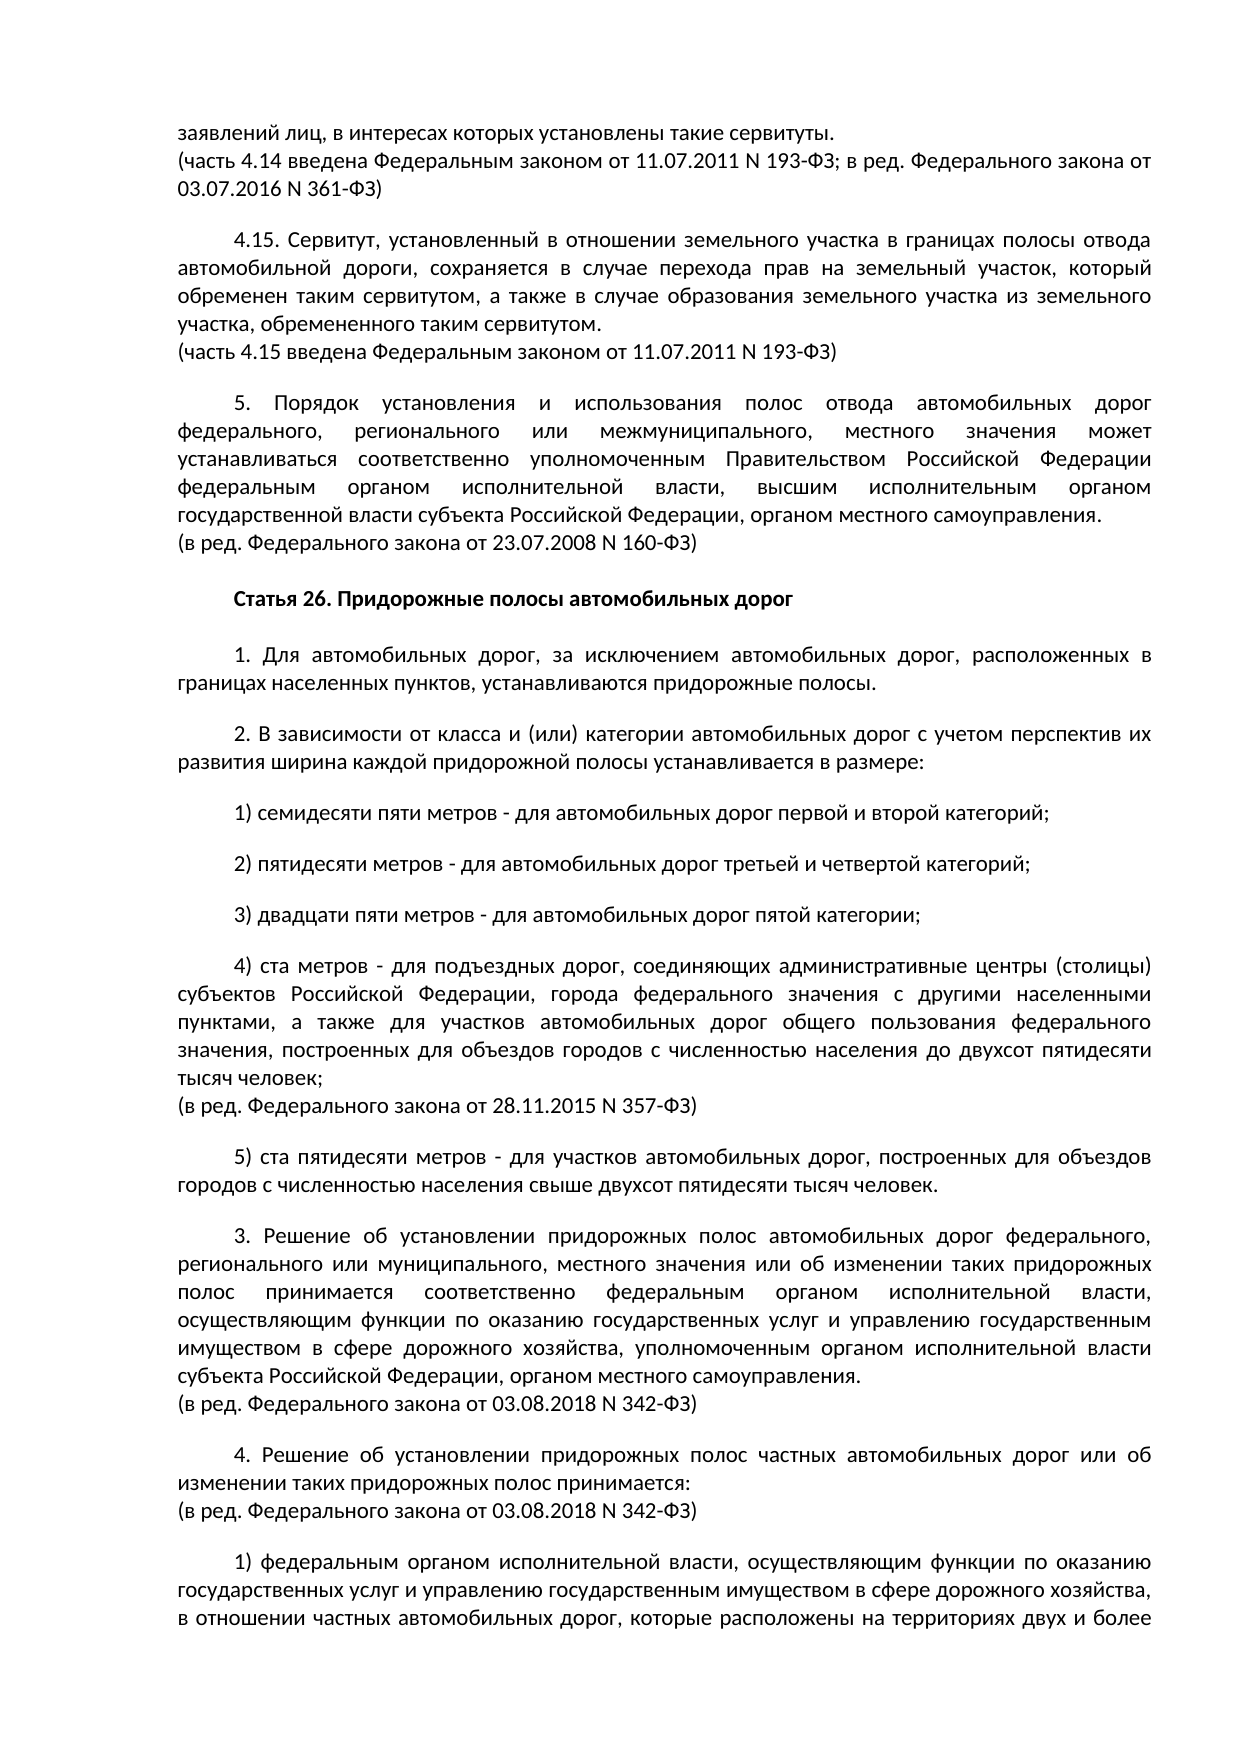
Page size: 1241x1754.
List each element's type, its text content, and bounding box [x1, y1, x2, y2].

text 5. Порядок установления и использования полос отвода автомобильных дорог федерального, регионального или межмуниципального, местного значения может устанавливаться соответственно уполномоченным Правительством Российской Федерации федеральным органом исполнительной власти, высшим исполнительным органом государственной власти субъекта Российской Федерации, органом местного самоуправления. [177, 388, 1152, 528]
text 2. В зависимости от класса и (или) категории автомобильных дорог с учетом перспектив их развития ширина каждой придорожной полосы устанавливается в размере: [177, 719, 1152, 775]
text (часть 4.15 введена Федеральным законом от 11.07.2011 N 193-ФЗ) [177, 337, 1152, 365]
text 1. Для автомобильных дорог, за исключением автомобильных дорог, расположенных в границах населенных пунктов, устанавливаются придорожные полосы. [177, 640, 1152, 696]
title Статья 26. Придорожные полосы автомобильных дорог [177, 584, 1152, 612]
text (в ред. Федерального закона от 28.11.2015 N 357-ФЗ) [177, 1091, 1152, 1119]
text 2) пятидесяти метров - для автомобильных дорог третьей и четвертой категорий; [177, 849, 1152, 877]
text (в ред. Федерального закона от 03.08.2018 N 342-ФЗ) [177, 1496, 1152, 1524]
text 4. Решение об установлении придорожных полос частных автомобильных дорог или об изменении таких придорожных полос принимается: [177, 1440, 1152, 1496]
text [177, 118, 1152, 146]
text (в ред. Федерального закона от 03.08.2018 N 342-ФЗ) [177, 1389, 1152, 1417]
text (часть 4.14 введена Федеральным законом от 11.07.2011 N 193-ФЗ; в ред. Федерального закона от 03.07.2016 N 361-ФЗ) [177, 146, 1152, 202]
text 4.15. Сервитут, установленный в отношении земельного участка в границах полосы отвода автомобильной дороги, сохраняется в случае перехода прав на земельный участок, который обременен таким сервитутом, а также в случае образования земельного участка из земельного участка, обремененного таким сервитутом. [177, 225, 1152, 337]
text (в ред. Федерального закона от 23.07.2008 N 160-ФЗ) [177, 528, 1152, 556]
text 3. Решение об установлении придорожных полос автомобильных дорог федерального, регионального или муниципального, местного значения или об изменении таких придорожных полос принимается соответственно федеральным органом исполнительной власти, осуществляющим функции по оказанию государственных услуг и управлению государственным имуществом в сфере дорожного хозяйства, уполномоченным органом исполнительной власти субъекта Российской Федерации, органом местного самоуправления. [177, 1221, 1152, 1389]
text 4) ста метров - для подъездных дорог, соединяющих административные центры (столицы) субъектов Российской Федерации, города федерального значения с другими населенными пунктами, а также для участков автомобильных дорог общего пользования федерального значения, построенных для объездов городов с численностью населения до двухсот пятидесяти тысяч человек; [177, 951, 1152, 1091]
text 1) семидесяти пяти метров - для автомобильных дорог первой и второй категорий; [177, 798, 1152, 826]
text 3) двадцати пяти метров - для автомобильных дорог пятой категории; [177, 900, 1152, 928]
text 5) ста пятидесяти метров - для участков автомобильных дорог, построенных для объездов городов с численностью населения свыше двухсот пятидесяти тысяч человек. [177, 1142, 1152, 1198]
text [177, 1547, 1152, 1631]
